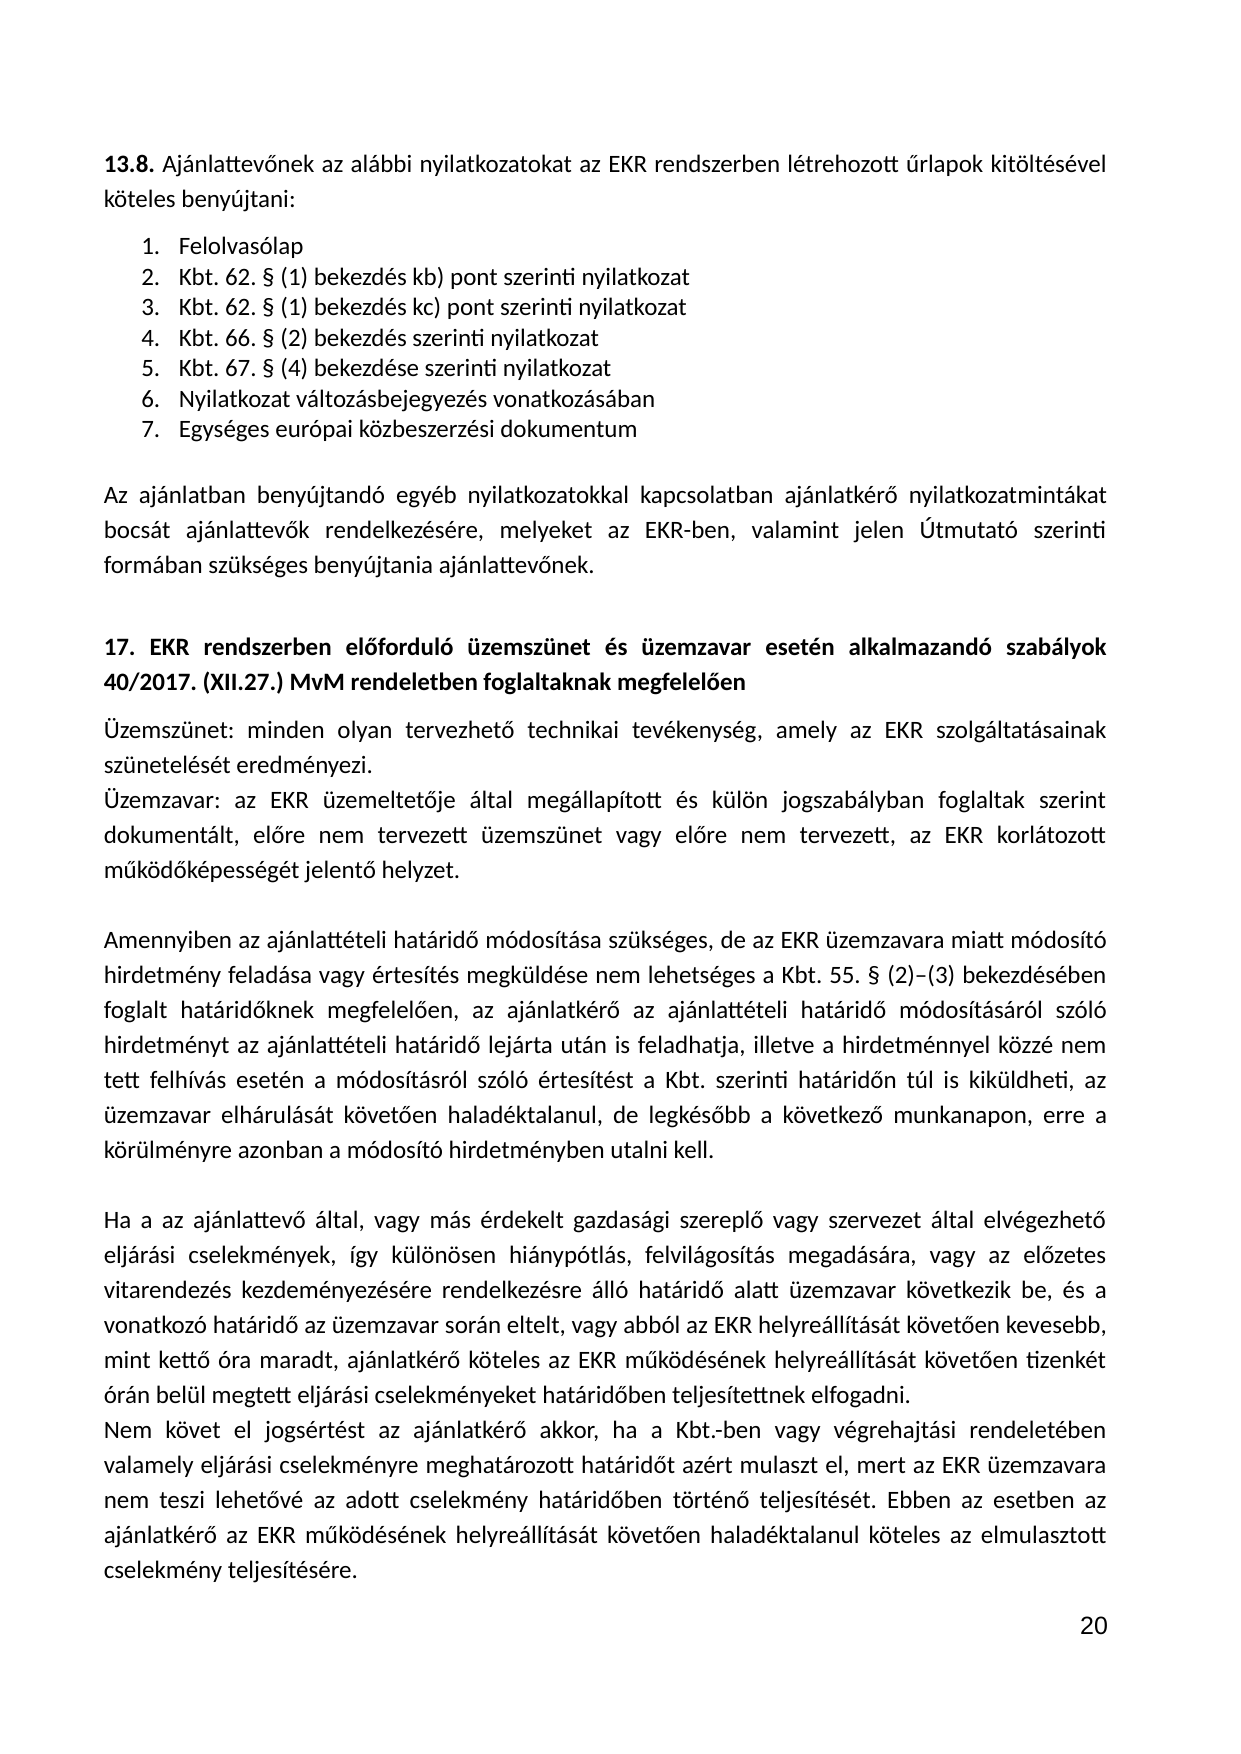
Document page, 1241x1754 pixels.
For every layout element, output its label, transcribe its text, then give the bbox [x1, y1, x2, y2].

list Felolvasólap [141, 230, 1108, 261]
text Ha a az ajánlattevő által, vagy más érdekelt gazdasági szereplő vagy szervezet által elvégezhető eljárási cselekmények, így különösen hiánypótlás, felvilágosítás megadására, vagy az előzetes vitarendezés kezdeményezésére rendelkezésre álló határidő alatt üzemzavar következik be, és a vonatkozó határidő az üzemzavar során eltelt, vagy abból az EKR helyreállítását követően kevesebb, mint kettő óra maradt, ajánlatkérő köteles az EKR működésének helyreállítását követően tizenkét órán belül megtett eljárási cselekményeket határidőben teljesítettnek elfogadni. [103, 1204, 1108, 1409]
list Egységes európai közbeszerzési dokumentum [141, 413, 1108, 444]
text Üzemszünet: minden olyan tervezhető technikai tevékenység, amely az EKR szolgáltatásainak szünetelését eredményezi. [103, 714, 1108, 779]
text Üzemzavar: az EKR üzemeltetője által megállapított és külön jogszabályban foglaltak szerint dokumentált, előre nem tervezett üzemszünet vagy előre nem tervezett, az EKR korlátozott működőképességét jelentő helyzet. [103, 784, 1108, 884]
text Nem követ el jogsértést az ajánlatkérő akkor, ha a Kbt.-ben vagy végrehajtási rendeletében valamely eljárási cselekményre meghatározott határidőt azért mulaszt el, mert az EKR üzemzavara nem teszi lehetővé az adott cselekmény határidőben történő teljesítését. Ebben az esetben az ajánlatkérő az EKR működésének helyreállítását követően haladéktalanul köteles az elmulasztott cselekmény teljesítésére. [103, 1414, 1108, 1584]
list Kbt. 62. § (1) bekezdés kb) pont szerinti nyilatkozat [141, 261, 1108, 291]
list Kbt. 62. § (1) bekezdés kc) pont szerinti nyilatkozat [141, 291, 1108, 322]
list 17. EKR rendszerben előforduló üzemszünet és üzemzavar esetén alkalmazandó szabályok 40/2017. (XII.27.) MvM rendeletben foglaltaknak megfelelően [103, 631, 1108, 697]
list Kbt. 67. § (4) bekezdése szerinti nyilatkozat [141, 352, 1108, 383]
text Az ajánlatban benyújtandó egyéb nyilatkozatokkal kapcsolatban ajánlatkérő nyilatkozatmintákat bocsát ajánlattevők rendelkezésére, melyeket az EKR-ben, valamint jelen Útmutató szerinti formában szükséges benyújtania ajánlattevőnek. [103, 479, 1108, 579]
text 13.8. Ajánlattevőnek az alábbi nyilatkozatokat az EKR rendszerben létrehozott űrlapok kitöltésével köteles benyújtani: [103, 148, 1108, 213]
list Kbt. 66. § (2) bekezdés szerinti nyilatkozat [141, 322, 1108, 352]
list Nyilatkozat változásbejegyezés vonatkozásában [141, 383, 1108, 413]
text Amennyiben az ajánlattételi határidő módosítása szükséges, de az EKR üzemzavara miatt módosító hirdetmény feladása vagy értesítés megküldése nem lehetséges a Kbt. 55. § (2)–(3) bekezdésében foglalt határidőknek megfelelően, az ajánlatkérő az ajánlattételi határidő módosításáról szóló hirdetményt az ajánlattételi határidő lejárta után is feladhatja, illetve a hirdetménnyel közzé nem tett felhívás esetén a módosításról szóló értesítést a Kbt. szerinti határidőn túl is kiküldheti, az üzemzavar elhárulását követően haladéktalanul, de legkésőbb a következő munkanapon, erre a körülményre azonban a módosító hirdetményben utalni kell. [103, 924, 1108, 1164]
